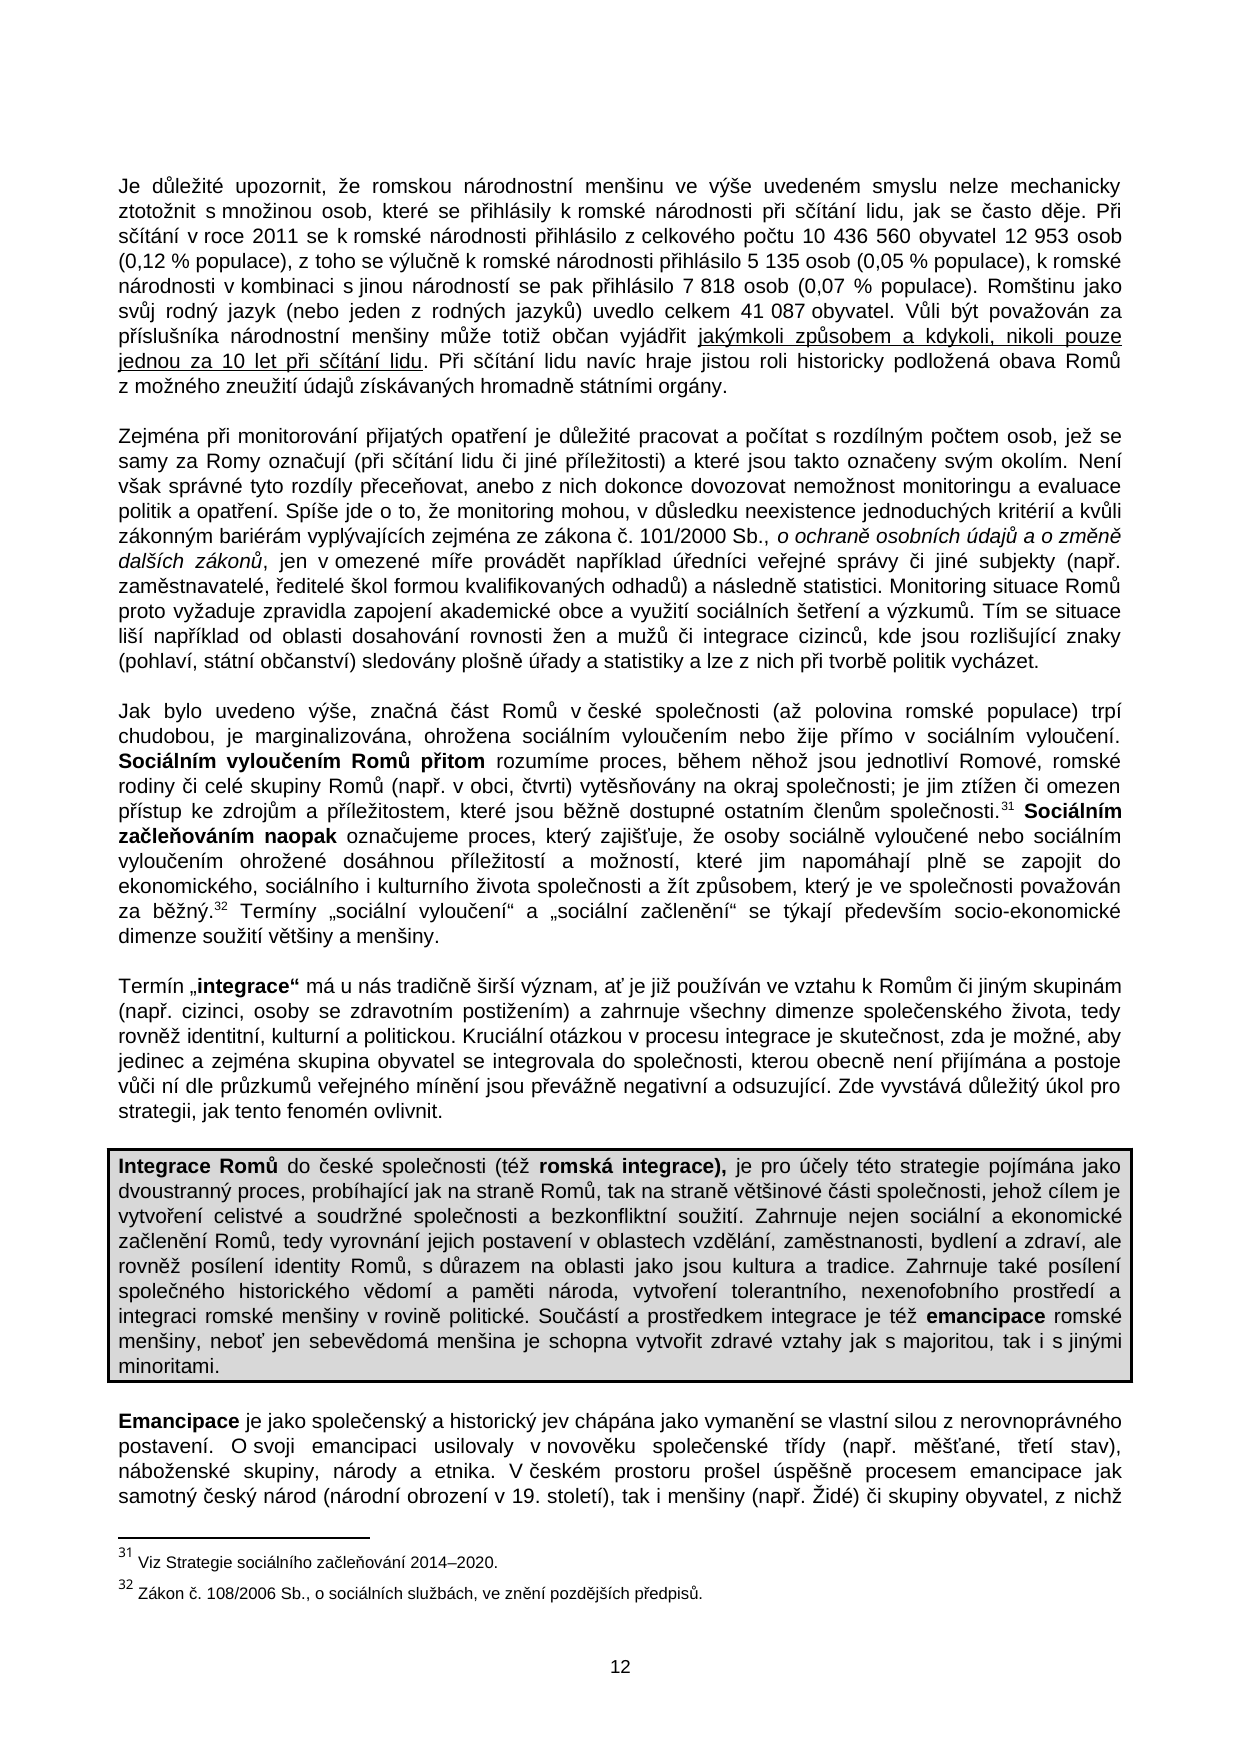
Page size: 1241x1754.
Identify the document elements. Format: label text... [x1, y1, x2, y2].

text Termín „integrace“ má u nás tradičně širší význam, ať je již používán ve vztahu k Romům či jiným skupinám (např. cizinci, osoby se zdravotním postižením) a zahrnuje všechny dimenze společenského života, tedy rovněž identitní, kulturní a politickou. Kruciální otázkou v procesu integrace je skutečnost, zda je možné, aby jedinec a zejména skupina obyvatel se integrovala do společnosti, kterou obecně není přijímána a postoje vůči ní dle průzkumů veřejného mínění jsou převážně negativní a odsuzující. Zde vyvstává důležitý úkol pro strategii, jak tento fenomén ovlivnit. [118, 973, 1122, 1123]
text Jak bylo uvedeno výše, značná část Romů v české společnosti (až polovina romské populace) trpí chudobou, je marginalizována, ohrožena sociálním vyloučením nebo žije přímo v sociálním vyloučení. Sociálním vyloučením Romů přitom rozumíme proces, během něhož jsou jednotliví Romové, romské rodiny či celé skupiny Romů (např. v obci, čtvrti) vytěsňovány na okraj společnosti; je jim ztížen či omezen přístup ke zdrojům a příležitostem, které jsou běžně dostupné ostatním členům společnosti. Sociálním začleňováním naopak označujeme proces, který zajišťuje, že osoby sociálně vyloučené nebo sociálním vyloučením ohrožené dosáhnou příležitostí a možností, které jim napomáhají plně se zapojit do ekonomického, sociálního i kulturního života společnosti a žít způsobem, který je ve společnosti považován za běžný. Termíny „sociální vyloučení“ a „sociální začlenění“ se týkají především socio-ekonomické dimenze soužití většiny a menšiny. [118, 698, 1122, 948]
text Integrace Romů do české společnosti (též romská integrace), je pro účely této strategie pojímána jako dvoustranný proces, probíhající jak na straně Romů, tak na straně většinové části společnosti, jehož cílem je vytvoření celistvé a soudržné společnosti a bezkonfliktní soužití. Zahrnuje nejen sociální a ekonomické začlenění Romů, tedy vyrovnání jejich postavení v oblastech vzdělání, zaměstnanosti, bydlení a zdraví, ale rovněž posílení identity Romů, s důrazem na oblasti jako jsou kultura a tradice. Zahrnuje také posílení společného historického vědomí a paměti národa, vytvoření tolerantního, nexenofobního prostředí a integraci romské menšiny v rovině politické. Součástí a prostředkem integrace je též emancipace romské menšiny, neboť jen sebevědomá menšina je schopna vytvořit zdravé vztahy jak s majoritou, tak i s jinými minoritami. [110, 1151, 1130, 1380]
text Zejména při monitorování přijatých opatření je důležité pracovat a počítat s rozdílným počtem osob, jež se samy za Romy označují (při sčítání lidu či jiné příležitosti) a které jsou takto označeny svým okolím. Není však správné tyto rozdíly přeceňovat, anebo z nich dokonce dovozovat nemožnost monitoringu a evaluace politik a opatření. Spíše jde o to, že monitoring mohou, v důsledku neexistence jednoduchých kritérií a kvůli zákonným bariérám vyplývajících zejména ze zákona č. 101/2000 Sb., o ochraně osobních údajů a o změně dalších zákonů, jen v omezené míře provádět například úředníci veřejné správy či jiné subjekty (např. zaměstnavatelé, ředitelé škol formou kvalifikovaných odhadů) a následně statistici. Monitoring situace Romů proto vyžaduje zpravidla zapojení akademické obce a využití sociálních šetření a výzkumů. Tím se situace liší například od oblasti dosahování rovnosti žen a mužů či integrace cizinců, kde jsou rozlišující znaky (pohlaví, státní občanství) sledovány plošně úřady a statistiky a lze z nich při tvorbě politik vycházet. [118, 423, 1122, 673]
text Je důležité upozornit, že romskou národnostní menšinu ve výše uvedeném smyslu nelze mechanicky ztotožnit s množinou osob, které se přihlásily k romské národnosti při sčítání lidu, jak se často děje. Při sčítání v roce 2011 se k romské národnosti přihlásilo z celkového počtu 10 436 560 obyvatel 12 953 osob (0,12 % populace), z toho se výlučně k romské národnosti přihlásilo 5 135 osob (0,05 % populace), k romské národnosti v kombinaci s jinou národností se pak přihlásilo 7 818 osob (0,07 % populace). Romštinu jako svůj rodný jazyk (nebo jeden z rodných jazyků) uvedlo celkem 41 087 obyvatel. Vůli být považován za příslušníka národnostní menšiny může totiž občan vyjádřit jakýmkoli způsobem a kdykoli, nikoli pouze jednou za 10 let při sčítání lidu. Při sčítání lidu navíc hraje jistou roli historicky podložená obava Romů z možného zneužití údajů získávaných hromadně státními orgány. [118, 173, 1122, 398]
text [118, 1408, 1122, 1508]
